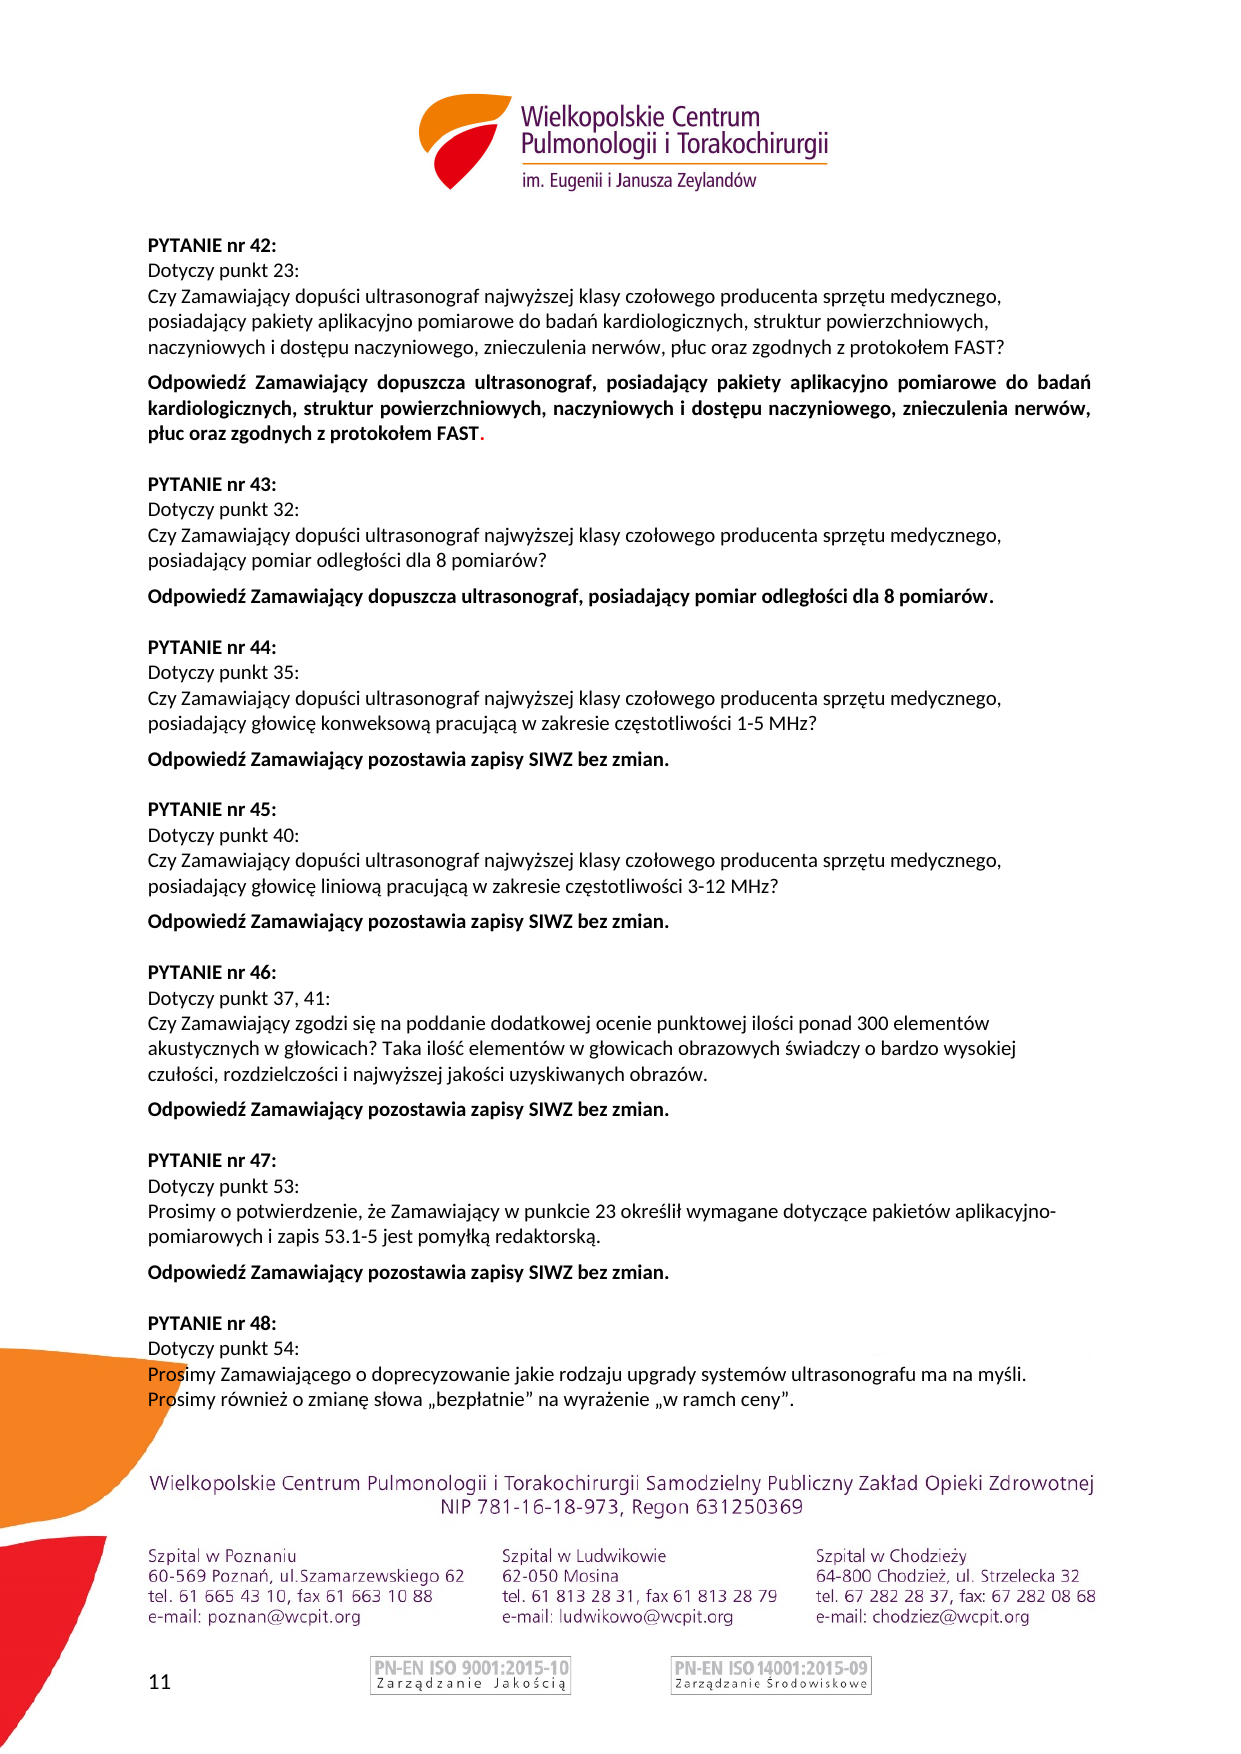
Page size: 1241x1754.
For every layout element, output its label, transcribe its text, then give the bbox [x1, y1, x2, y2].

text Prosimy Zamawiającego o doprecyzowanie jakie rodzaju upgrady systemów ultrasonografu ma na myśli. [148, 1361, 1092, 1386]
text Dotyczy punkt 35: [148, 659, 1092, 685]
text Czy Zamawiający zgodzi się na poddanie dodatkowej ocenie punktowej ilości ponad 300 elementów akustycznych w głowicach? Taka ilość elementów w głowicach obrazowych świadczy o bardzo wysokiej czułości, rozdzielczości i najwyższej jakości uzyskiwanych obrazów. [148, 1010, 1092, 1086]
text Dotyczy punkt 37, 41: [148, 985, 1092, 1010]
text Dotyczy punkt 53: [148, 1173, 1092, 1198]
picture [0, 1340, 1241, 1754]
text Prosimy o potwierdzenie, że Zamawiający w punkcie 23 określił wymagane dotyczące pakietów aplikacyjno-pomiarowych i zapis 53.1-5 jest pomyłką redaktorską. [148, 1198, 1092, 1249]
text PYTANIE nr 48: [148, 1310, 1092, 1336]
text Odpowiedź Zamawiający pozostawia zapisy SIWZ bez zmian. [148, 1259, 1092, 1285]
text Dotyczy punkt 40: [148, 822, 1092, 847]
text Prosimy również o zmianę słowa „bezpłatnie” na wyrażenie „w ramch ceny”. [148, 1386, 1092, 1412]
text Odpowiedź Zamawiający pozostawia zapisy SIWZ bez zmian. [148, 1097, 1092, 1122]
text Odpowiedź Zamawiający dopuszcza ultrasonograf, posiadający pomiar odległości dla 8 pomiarów. [148, 583, 1092, 608]
text Odpowiedź Zamawiający pozostawia zapisy SIWZ bez zmian. [148, 908, 1092, 934]
text Dotyczy punkt 54: [148, 1336, 1092, 1361]
text Czy Zamawiający dopuści ultrasonograf najwyższej klasy czołowego producenta sprzętu medycznego, posiadający pakiety aplikacyjno pomiarowe do badań kardiologicznych, struktur powierzchniowych, naczyniowych i dostępu naczyniowego, znieczulenia nerwów, płuc oraz zgodnych z protokołem FAST? [148, 283, 1092, 359]
text PYTANIE nr 47: [148, 1147, 1092, 1173]
text Czy Zamawiający dopuści ultrasonograf najwyższej klasy czołowego producenta sprzętu medycznego, posiadający głowicę liniową pracującą w zakresie częstotliwości 3-12 MHz? [148, 847, 1092, 898]
text Odpowiedź Zamawiający dopuszcza ultrasonograf, posiadający pakiety aplikacyjno pomiarowe do badań kardiologicznych, struktur powierzchniowych, naczyniowych i dostępu naczyniowego, znieczulenia nerwów, płuc oraz zgodnych z protokołem FAST. [148, 369, 1092, 446]
text Odpowiedź Zamawiający pozostawia zapisy SIWZ bez zmian. [148, 746, 1092, 771]
text Dotyczy punkt 32: [148, 497, 1092, 522]
text PYTANIE nr 44: [148, 634, 1092, 659]
text Dotyczy punkt 23: [148, 258, 1092, 283]
text PYTANIE nr 45: [148, 797, 1092, 822]
text PYTANIE nr 46: [148, 959, 1092, 985]
text Czy Zamawiający dopuści ultrasonograf najwyższej klasy czołowego producenta sprzętu medycznego, posiadający pomiar odległości dla 8 pomiarów? [148, 522, 1092, 573]
text Czy Zamawiający dopuści ultrasonograf najwyższej klasy czołowego producenta sprzętu medycznego, posiadający głowicę konweksową pracującą w zakresie częstotliwości 1-5 MHz? [148, 685, 1092, 736]
text PYTANIE nr 42: [148, 232, 1092, 258]
text PYTANIE nr 43: [148, 471, 1092, 497]
picture [398, 0, 842, 207]
